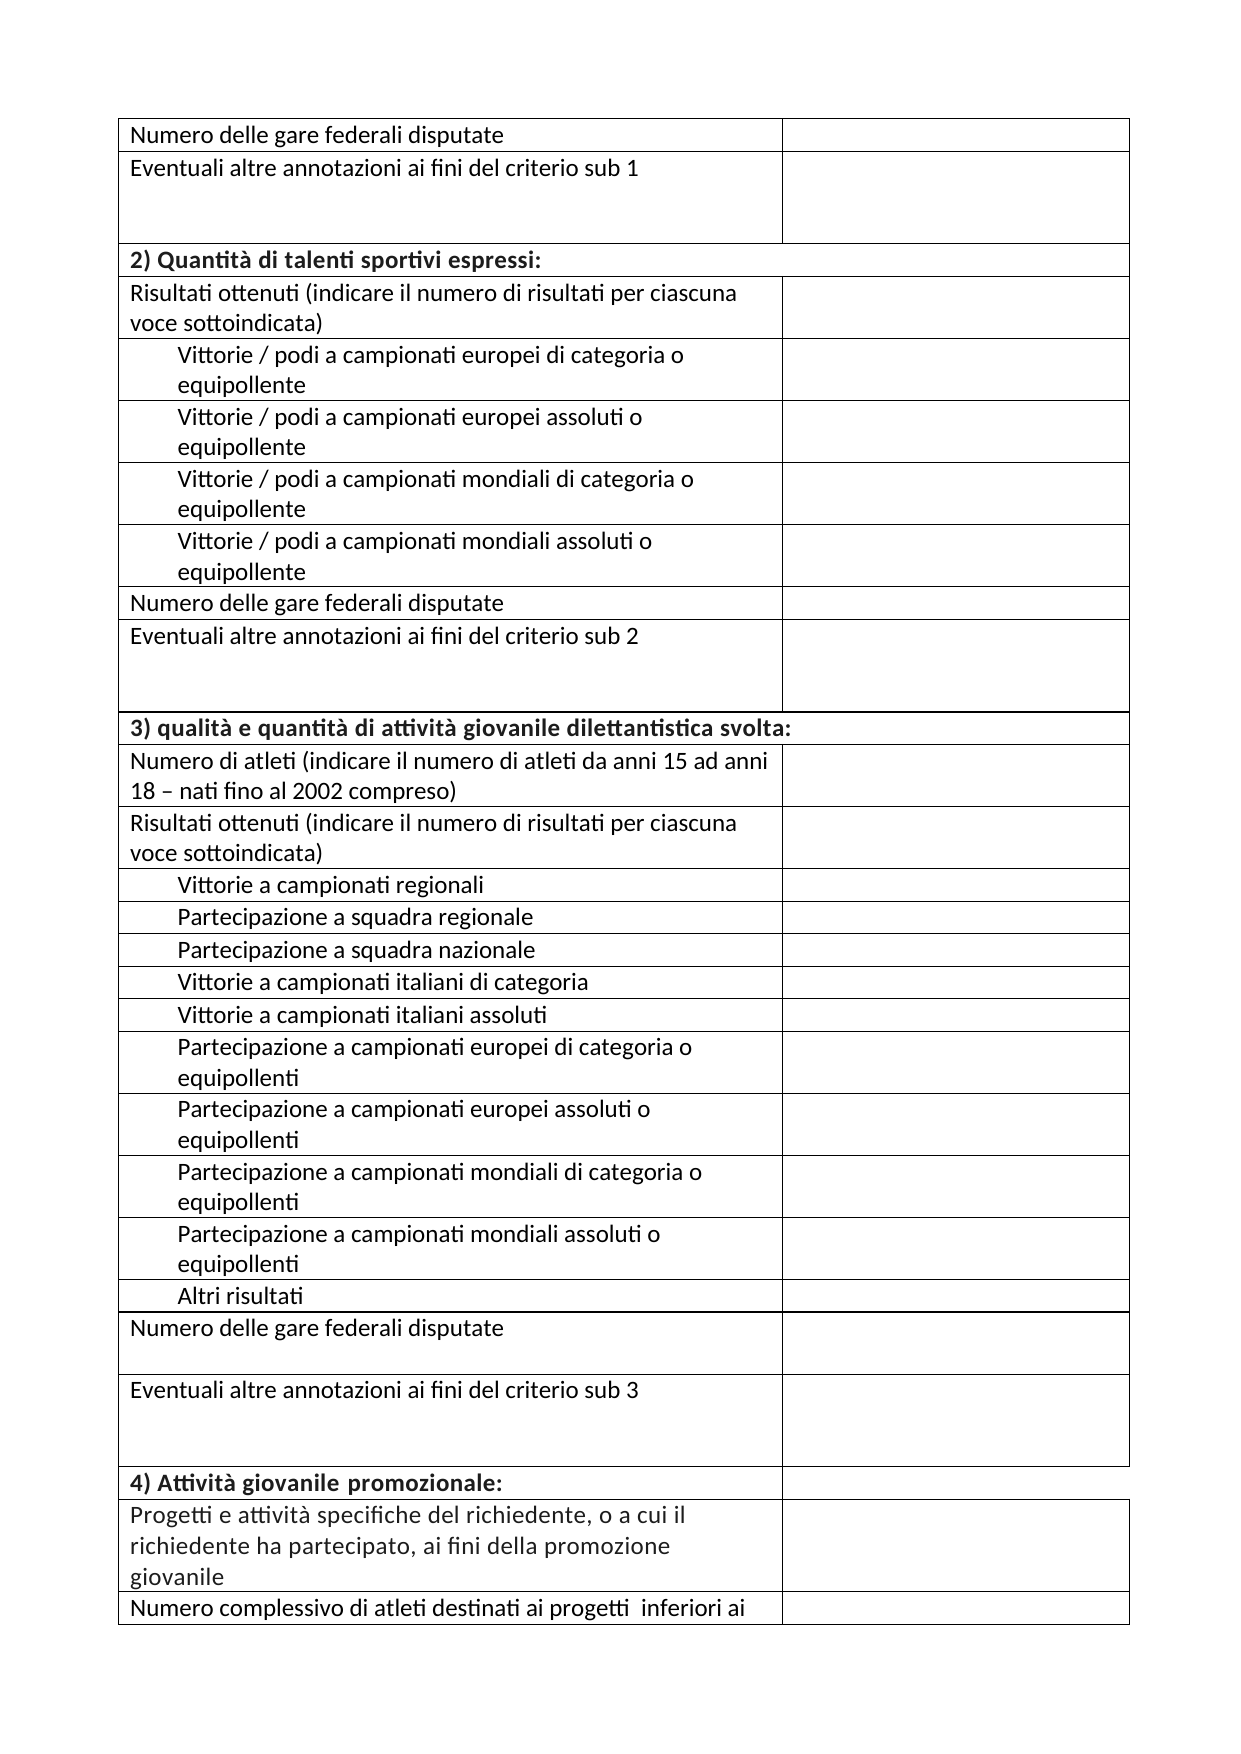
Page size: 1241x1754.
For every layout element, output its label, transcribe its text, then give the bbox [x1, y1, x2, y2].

table_cell Partecipazione a campionati europei assoluti o equipollenti [119, 1094, 782, 1155]
table_cell [783, 1592, 1129, 1624]
table_cell Eventuali altre annotazioni ai fini del criterio sub 2 [119, 620, 782, 711]
table_cell Vittorie a campionati italiani assoluti [119, 999, 782, 1031]
table_cell [783, 119, 1129, 151]
table_cell Numero delle gare federali disputate [119, 119, 782, 151]
table_cell Partecipazione a squadra nazionale [119, 934, 782, 966]
table_cell Partecipazione a campionati mondiali di categoria o equipollenti [119, 1156, 782, 1217]
table_cell 3) qualità e quantità di attività giovanile dilettantistica svolta: [119, 713, 1129, 744]
table_cell Partecipazione a squadra regionale [119, 902, 782, 933]
table_cell Numero delle gare federali disputate [119, 587, 782, 619]
table_cell [783, 620, 1129, 711]
table_cell [783, 1375, 1129, 1466]
table_cell Partecipazione a campionati mondiali assoluti o equipollenti [119, 1218, 782, 1279]
table_cell [783, 277, 1129, 338]
table_cell Risultati ottenuti (indicare il numero di risultati per ciascuna voce sottoindicata) [119, 277, 782, 338]
table_cell Vittorie / podi a campionati mondiali di categoria o equipollente [119, 463, 782, 524]
table_cell Altri risultati [119, 1280, 782, 1311]
table_cell [783, 339, 1129, 400]
table_cell Progetti e attività specifiche del richiedente, o a cui il richiedente ha partecipato, ai fini della promozione giovanile [119, 1500, 782, 1591]
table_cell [119, 1592, 782, 1624]
table_cell Vittorie a campionati italiani di categoria [119, 967, 782, 998]
table_cell Risultati ottenuti (indicare il numero di risultati per ciascuna voce sottoindicata) [119, 807, 782, 868]
table_cell [783, 401, 1129, 462]
table_cell [783, 1156, 1129, 1217]
table_cell 2) Quantità di talenti sportivi espressi: [119, 244, 1129, 276]
table_cell [783, 1280, 1129, 1311]
table_cell Vittorie a campionati regionali [119, 869, 782, 901]
table_cell [783, 934, 1129, 966]
table_cell [783, 869, 1129, 901]
table_cell Numero di atleti (indicare il numero di atleti da anni 15 ad anni 18 – nati fino al 2002 compreso) [119, 745, 782, 806]
table_cell [783, 1094, 1129, 1155]
table_cell [783, 463, 1129, 524]
table_cell Vittorie / podi a campionati europei di categoria o equipollente [119, 339, 782, 400]
table_cell Vittorie / podi a campionati europei assoluti o equipollente [119, 401, 782, 462]
table_cell Eventuali altre annotazioni ai fini del criterio sub 1 [119, 152, 782, 243]
table_cell Numero delle gare federali disputate [119, 1313, 782, 1373]
table_cell [783, 525, 1129, 586]
table_cell [783, 1500, 1129, 1591]
table_cell [783, 152, 1129, 243]
table_cell [783, 999, 1129, 1031]
table_cell [783, 1032, 1129, 1093]
table_cell [783, 587, 1129, 619]
table_cell Eventuali altre annotazioni ai fini del criterio sub 3 [119, 1375, 782, 1466]
table_cell Partecipazione a campionati europei di categoria o equipollenti [119, 1032, 782, 1093]
table_cell 4) Attività giovanile promozionale: [119, 1467, 782, 1498]
table_cell Vittorie / podi a campionati mondiali assoluti o equipollente [119, 525, 782, 586]
table_cell [783, 1313, 1129, 1373]
table_cell [783, 807, 1129, 868]
table_cell [783, 902, 1129, 933]
table_cell [783, 967, 1129, 998]
table_cell [783, 745, 1129, 806]
table_cell [783, 1218, 1129, 1279]
